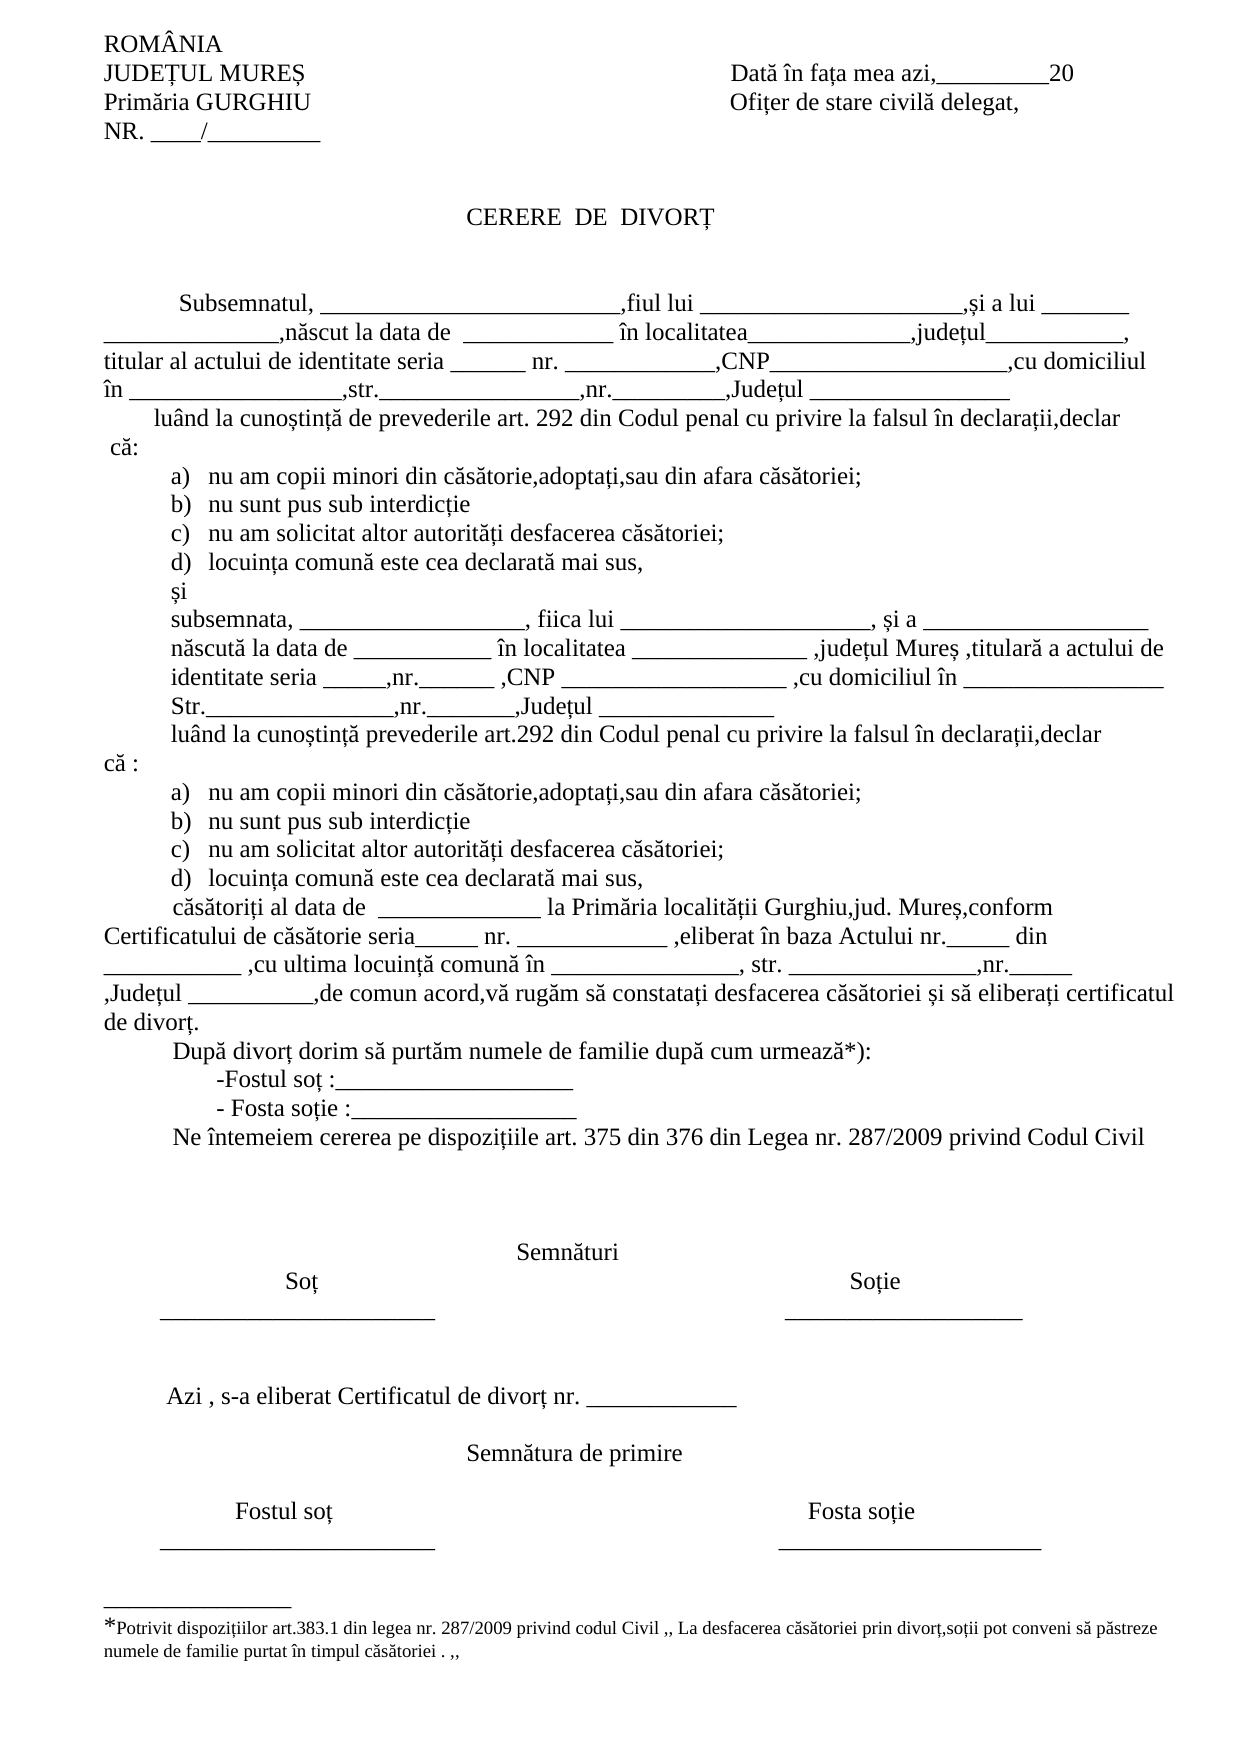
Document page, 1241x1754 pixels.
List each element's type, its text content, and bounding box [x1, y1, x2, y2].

text Semnături [103, 1237, 1181, 1266]
list nu am solicitat altor autorități desfacerea căsătoriei; [171, 834, 1181, 863]
text ,Județul __________,de comun acord,vă rugăm să constatați desfacerea căsătoriei și să eliberați certificatul de divorț. [103, 978, 1181, 1036]
list nu am copii minori din căsătorie,adoptați,sau din afara căsătoriei; [171, 461, 1181, 489]
text Azi , s-a eliberat Certificatul de divorț nr. ____________ [103, 1381, 1181, 1409]
text _______________ [103, 1582, 1181, 1611]
text -Fostul soț :___________________ [103, 1064, 1181, 1093]
text Primăria GURGHIU Ofițer de stare civilă delegat, [103, 87, 1181, 116]
text ______________,născut la data de ____________ în localitatea_____________,județul___________, [103, 317, 1181, 346]
list nu sunt pus sub interdicție [171, 489, 1181, 518]
text Semnătura de primire [103, 1438, 1181, 1467]
text Soț Soție [103, 1266, 1181, 1294]
text - Fosta soție :__________________ [103, 1093, 1181, 1122]
text luând la cunoștință prevederile art.292 din Codul penal cu privire la falsul în declarații,declar [171, 719, 1181, 748]
text CERERE DE DIVORȚ [103, 202, 1181, 231]
text subsemnata, __________________, fiica lui ____________________, și a __________________ [171, 604, 1181, 633]
list locuința comună este cea declarată mai sus, [171, 863, 1181, 892]
text NR. ____/_________ [103, 116, 1181, 144]
text și [171, 576, 1181, 604]
list nu am solicitat altor autorități desfacerea căsătoriei; [171, 518, 1181, 547]
list nu am copii minori din căsătorie,adoptați,sau din afara căsătoriei; [171, 777, 1181, 806]
text Ne întemeiem cererea pe dispozițiile art. 375 din 376 din Legea nr. 287/2009 privind Codul Civil [103, 1122, 1181, 1151]
text ______________________ _____________________ [103, 1524, 1181, 1553]
text născută la data de ___________ în localitatea ______________ ,județul Mureș ,titulară a actului de identitate seria _____,nr.______ ,CNP __________________ ,cu domiciliul în ________________ [171, 633, 1181, 691]
text căsătoriți al data de _____________ la Primăria localității Gurghiu,jud. Mureș,conform Certificatului de căsătorie seria_____ nr. ____________ ,eliberat în baza Actului nr._____ din [103, 892, 1181, 949]
text După divorț dorim să purtăm numele de familie după cum urmează*): [103, 1036, 1181, 1064]
text JUDEȚUL MUREȘ Dată în fața mea azi,_________20 [103, 58, 1181, 87]
text că : [103, 748, 1181, 777]
text Subsemnatul, ________________________,fiul lui _____________________,și a lui _______ [103, 288, 1181, 317]
list nu sunt pus sub interdicție [171, 806, 1181, 834]
text Fostul soț Fosta soție [103, 1496, 1181, 1524]
text Str._______________,nr._______,Județul ______________ [171, 691, 1181, 719]
text *Potrivit dispozițiilor art.383.1 din legea nr. 287/2009 privind codul Civil ,, La desfacerea căsătoriei prin divorț,soții pot conveni să păstreze numele de familie purtat în timpul căsătoriei . ,, [103, 1611, 1181, 1661]
text în _________________,str.________________,nr._________,Județul ________________ [74, 374, 1181, 403]
text luând la cunoștință de prevederile art. 292 din Codul penal cu privire la falsul în declarații,declar [74, 403, 1181, 432]
text ___________ ,cu ultima locuință comună în _______________, str. _______________,nr._____ [103, 949, 1181, 978]
text titular al actului de identitate seria ______ nr. ____________,CNP___________________,cu domiciliul [74, 346, 1181, 374]
text că: [74, 432, 1181, 461]
text ROMÂNIA [103, 29, 1181, 58]
list locuința comună este cea declarată mai sus, [171, 547, 1181, 576]
text ______________________ ___________________ [103, 1294, 1181, 1323]
